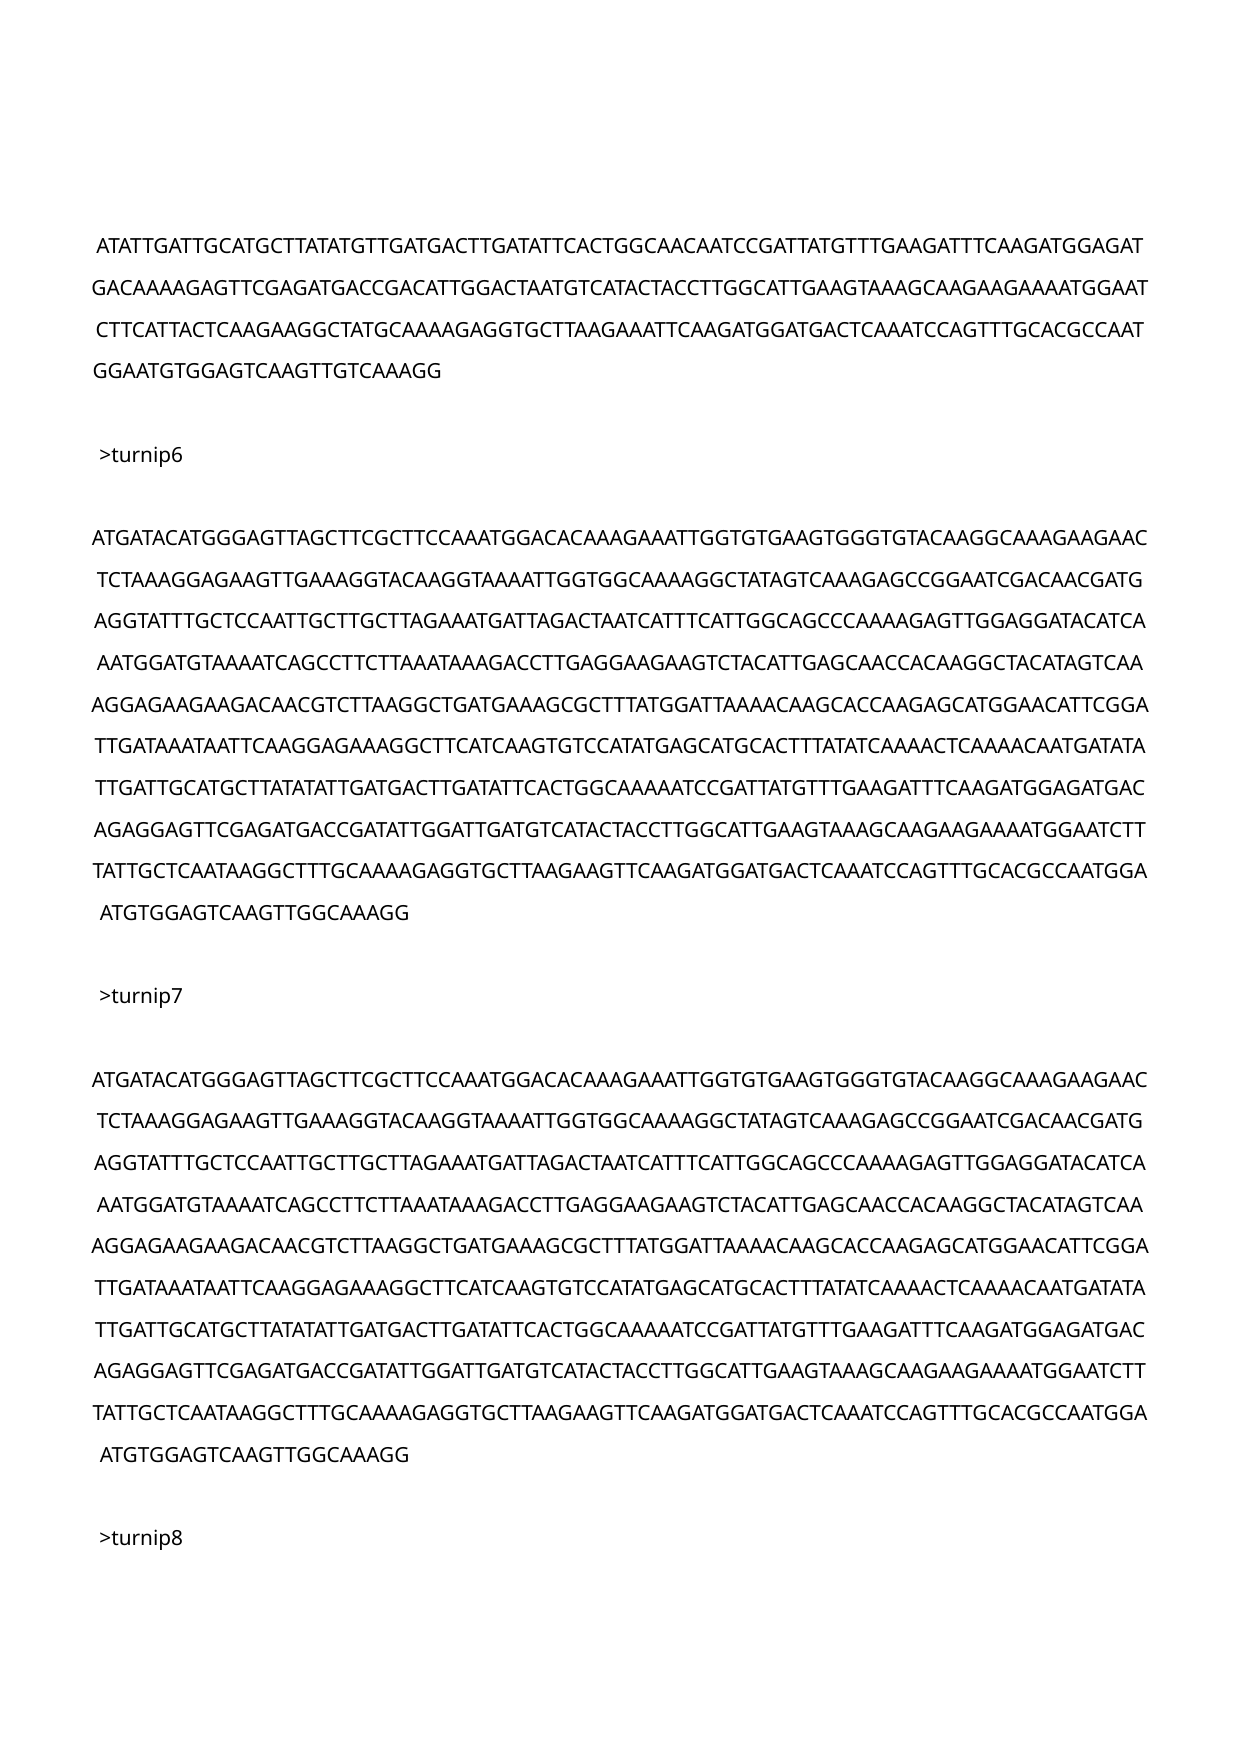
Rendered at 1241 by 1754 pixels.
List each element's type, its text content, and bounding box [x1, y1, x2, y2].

text >turnip7 [91, 975, 1149, 1017]
text >turnip6 [91, 433, 1149, 475]
text ATGATACATGGGAGTTAGCTTCGCTTCCAAATGGACACAAAGAAATTGGTGTGAAGTGGGTGTACAAGGCAAAGAAGAACTCTAAAGGAGAAGTTGAAAGGTACAAGGTAAAATTGGTGGCAAAAGGCTATAGTCAAAGAGCCGGAATCGACAACGATGAGGTATTTGCTCCAATTGCTTGCTTAGAAATGATTAGACTAATCATTTCATTGGCAGCCCAAAAGAGTTGGAGGATACATCAAATGGATGTAAAATCAGCCTTCTTAAATAAAGACCTTGAGGAAGAAGTCTACATTGAGCAACCACAAGGCTACATAGTCAAAGGAGAAGAAGACAACGTCTTAAGGCTGATGAAAGCGCTTTATGGATTAAAACAAGCACCAAGAGCATGGAACATTCGGATTGATAAATAATTCAAGGAGAAAGGCTTCATCAAGTGTCCATATGAGCATGCACTTTATATCAAAACTCAAAACAATGATATATTGATTGCATGCTTATATATTGATGACTTGATATTCACTGGCAAAAATCCGATTATGTTTGAAGATTTCAAGATGGAGATGACAGAGGAGTTCGAGATGACCGATATTGGATTGATGTCATACTACCTTGGCATTGAAGTAAAGCAAGAAGAAAATGGAATCTTTATTGCTCAATAAGGCTTTGCAAAAGAGGTGCTTAAGAAGTTCAAGATGGATGACTCAAATCCAGTTTGCACGCCAATGGAATGTGGAGTCAAGTTGGCAAAGG [91, 1058, 1149, 1475]
text ATGATACATGGGAGTTAGCTTCGCTTCCAAATGGACACAAAGAAATTGGTGTGAAGTGGGTGTACAAGGCAAAGAAGAACTCTAAAGGAGAAGTTGAAAGGTACAAGGTAAAATTGGTGGCAAAAGGCTATAGTCAAAGAGCCGGAATCGACAACGATGAGGTATTTGCTCCAATTGCTTGCTTAGAAATGATTAGACTAATCATTTCATTGGCAGCCCAAAAGAGTTGGAGGATACATCAAATGGATGTAAAATCAGCCTTCTTAAATAAAGACCTTGAGGAAGAAGTCTACATTGAGCAACCACAAGGCTACATAGTCAAAGGAGAAGAAGACAACGTCTTAAGGCTGATGAAAGCGCTTTATGGATTAAAACAAGCACCAAGAGCATGGAACATTCGGATTGATAAATAATTCAAGGAGAAAGGCTTCATCAAGTGTCCATATGAGCATGCACTTTATATCAAAACTCAAAACAATGATATATTGATTGCATGCTTATATATTGATGACTTGATATTCACTGGCAAAAATCCGATTATGTTTGAAGATTTCAAGATGGAGATGACAGAGGAGTTCGAGATGACCGATATTGGATTGATGTCATACTACCTTGGCATTGAAGTAAAGCAAGAAGAAAATGGAATCTTTATTGCTCAATAAGGCTTTGCAAAAGAGGTGCTTAAGAAGTTCAAGATGGATGACTCAAATCCAGTTTGCACGCCAATGGAATGTGGAGTCAAGTTGGCAAAGG [91, 517, 1149, 933]
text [91, 225, 1149, 392]
text >turnip8 [91, 1517, 1149, 1558]
